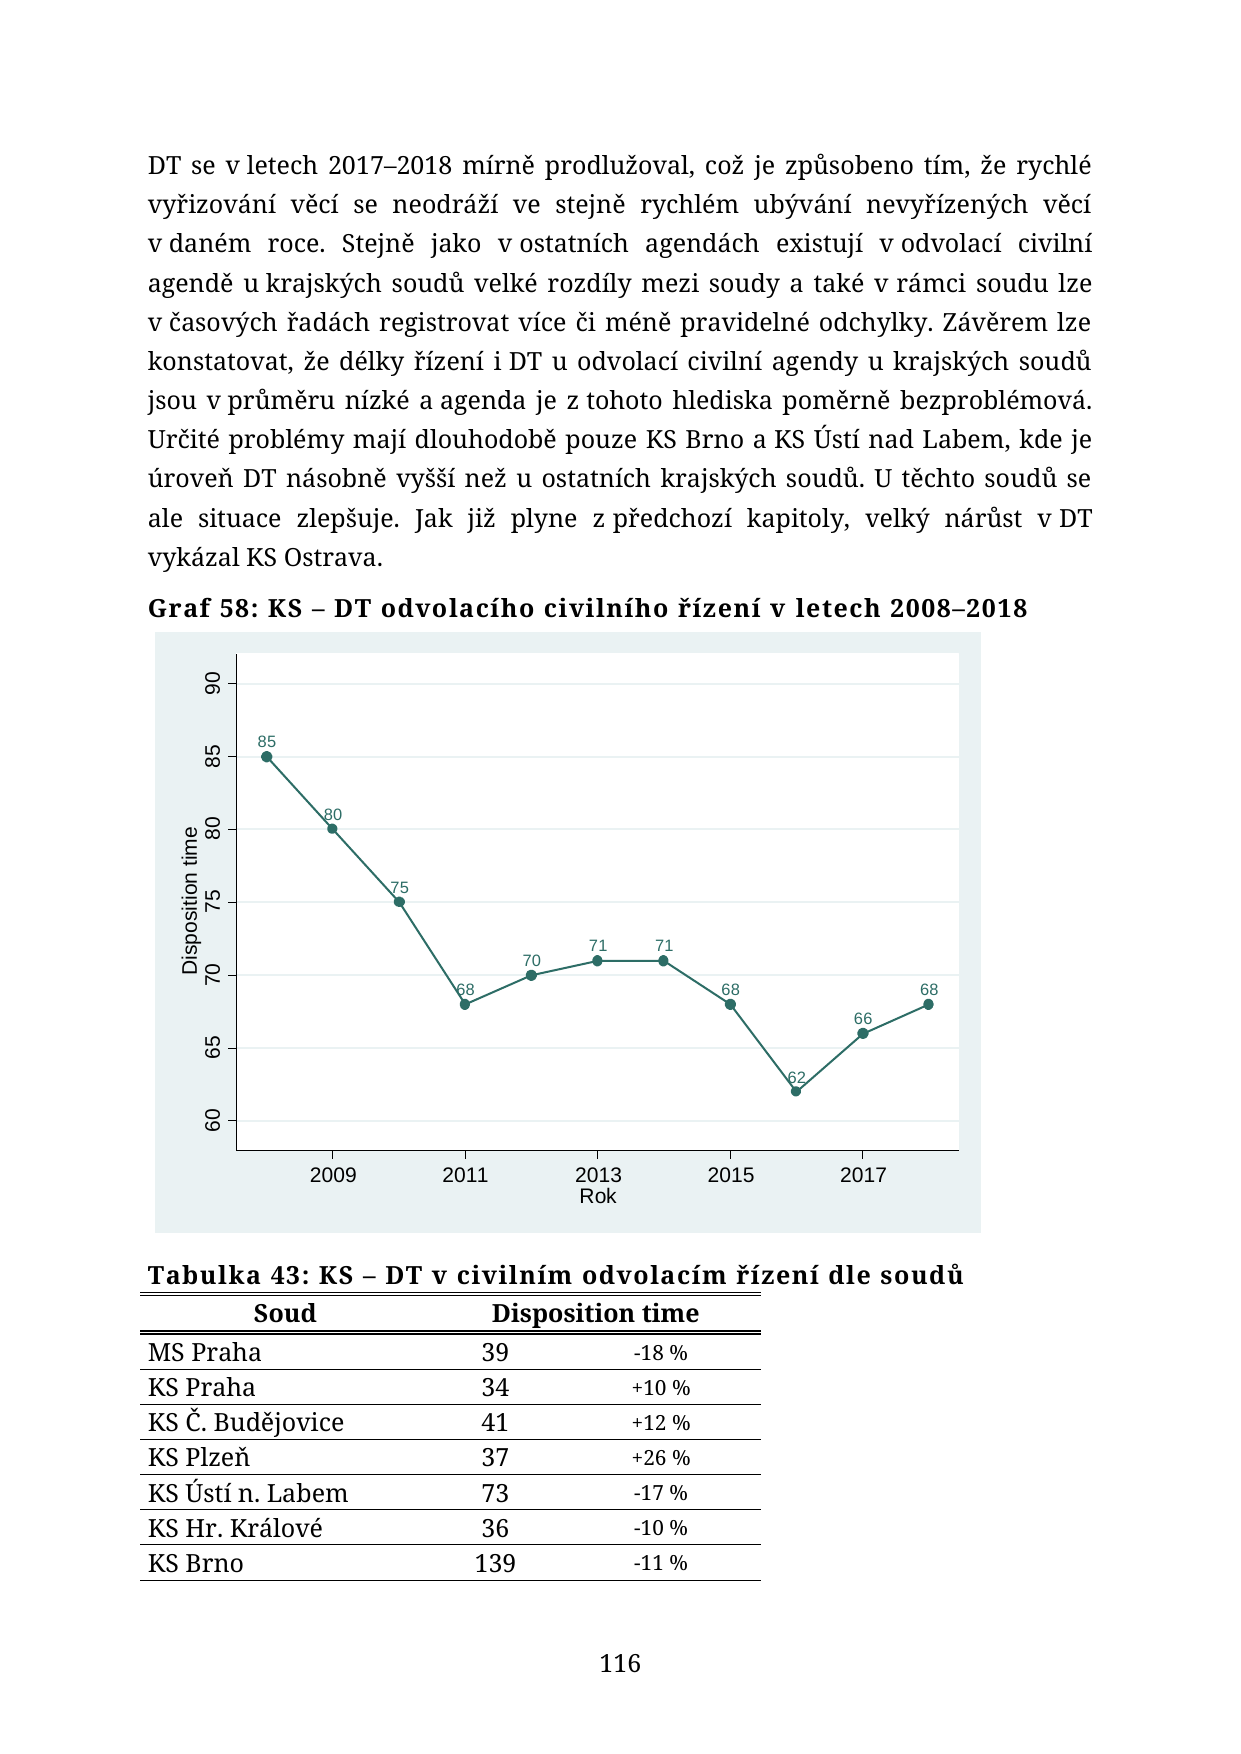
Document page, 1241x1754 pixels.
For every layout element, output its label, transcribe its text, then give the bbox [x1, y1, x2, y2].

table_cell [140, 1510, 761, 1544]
subtitle Tabulka 43: KS – DT v civilním odvolacím řízení dle soudů [148, 1257, 1092, 1291]
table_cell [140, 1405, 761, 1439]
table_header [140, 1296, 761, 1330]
text DT se v letech 2017–2018 mírně prodlužoval, což je způsobeno tím, že rychlé vyřizování věcí se neodráží ve stejně rychlém ubývání nevyřízených věcí v daném roce. Stejně jako v ostatních agendách existují v odvolací civilní agendě u krajských soudů velké rozdíly mezi soudy a také v rámci soudu lze v časových řadách registrovat více či méně pravidelné odchylky. Závěrem lze konstatovat, že délky řízení i DT u odvolací civilní agendy u krajských soudů jsou v průměru nízké a agenda je z tohoto hlediska poměrně bezproblémová. Určité problémy mají dlouhodobě pouze KS Brno a KS Ústí nad Labem, kde je úroveň DT násobně vyšší než u ostatních krajských soudů. U těchto soudů se ale situace zlepšuje. Jak již plyne z předchozí kapitoly, velký nárůst v DT vykázal KS Ostrava. [148, 148, 1092, 573]
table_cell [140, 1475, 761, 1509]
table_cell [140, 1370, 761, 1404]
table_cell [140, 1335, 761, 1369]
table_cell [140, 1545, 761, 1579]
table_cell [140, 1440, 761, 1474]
subtitle Graf 58: KS – DT odvolacího civilního řízení v letech 2008–2018 [148, 591, 1092, 625]
